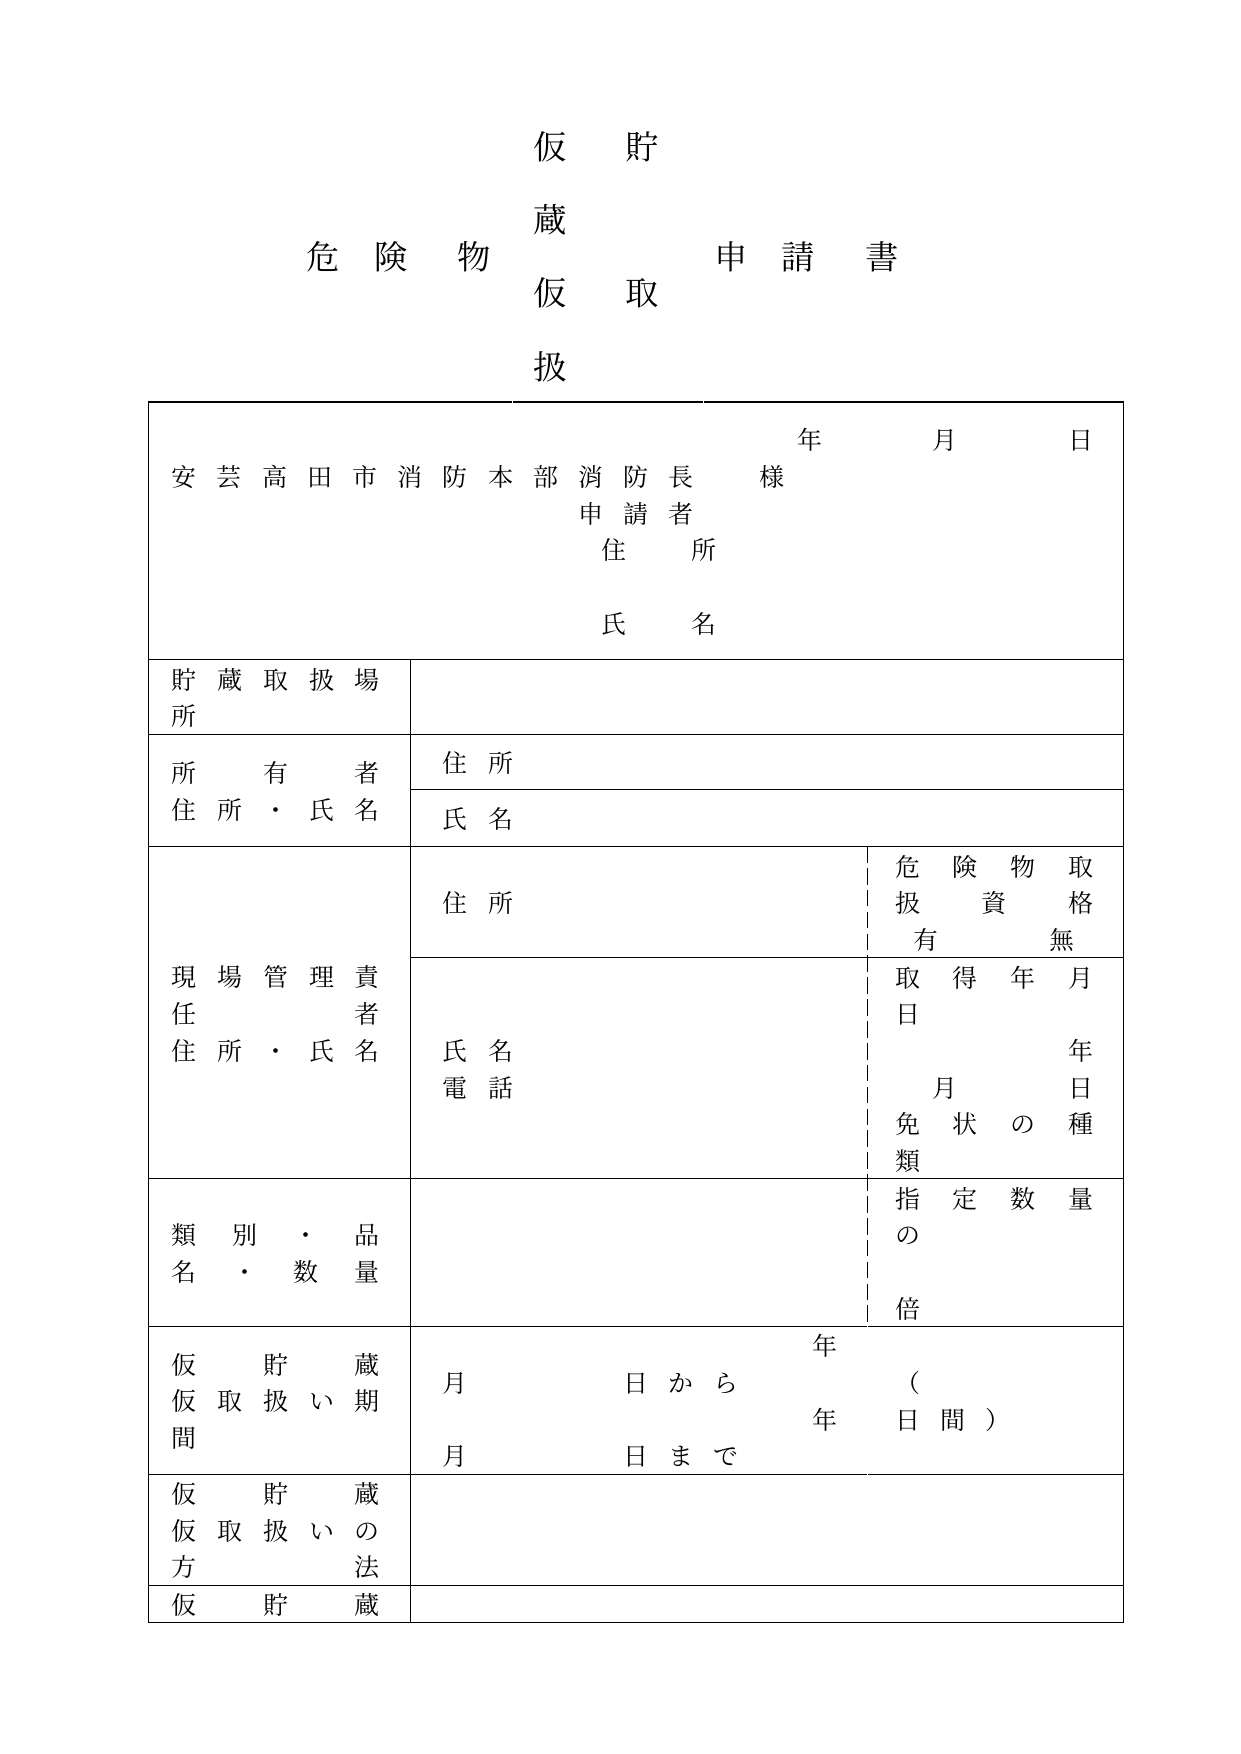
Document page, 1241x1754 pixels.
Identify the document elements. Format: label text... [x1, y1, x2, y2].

table_header 申請書 [704, 108, 1123, 401]
table_cell 危険物取扱資格 有 無 [868, 847, 1123, 957]
table_cell 仮貯蔵 仮取扱いの方法 [149, 1475, 410, 1584]
table_cell 住所 [411, 847, 868, 957]
table_cell 年 月 日から 年 月 日まで [411, 1327, 867, 1473]
table_cell 現場管理責任者 住所・氏名 [149, 847, 410, 1178]
table_cell 仮貯蔵 仮取扱いの管理方法 [149, 1586, 410, 1622]
table_cell 氏名 電話 [411, 958, 868, 1178]
table_cell [411, 1179, 868, 1326]
table_header 危険物 [149, 108, 512, 401]
table_cell 取得年月日 年 月 日 免状の種類 [868, 958, 1123, 1178]
table_header 仮貯蔵 仮取扱 [513, 108, 703, 401]
table_cell [411, 1586, 1123, 1622]
table_cell （ 日間） [868, 1327, 1123, 1473]
table_cell 仮貯蔵 仮取扱い期間 [149, 1327, 410, 1473]
table_cell 指定数量の 倍 [868, 1179, 1123, 1326]
table_cell 所有者 住所・氏名 [149, 735, 410, 846]
table_cell 類別・品名・数量 [149, 1179, 410, 1326]
table_cell [411, 1475, 1123, 1584]
table_cell 年 月 日 安芸高田市消防本部消防長 様 申請者 住 所 氏 名 [149, 403, 1123, 659]
table_cell 住所 [411, 735, 1123, 789]
table_cell 氏名 [411, 790, 1123, 846]
table_cell 貯蔵取扱場所 [149, 660, 410, 733]
table_cell [411, 660, 1123, 733]
